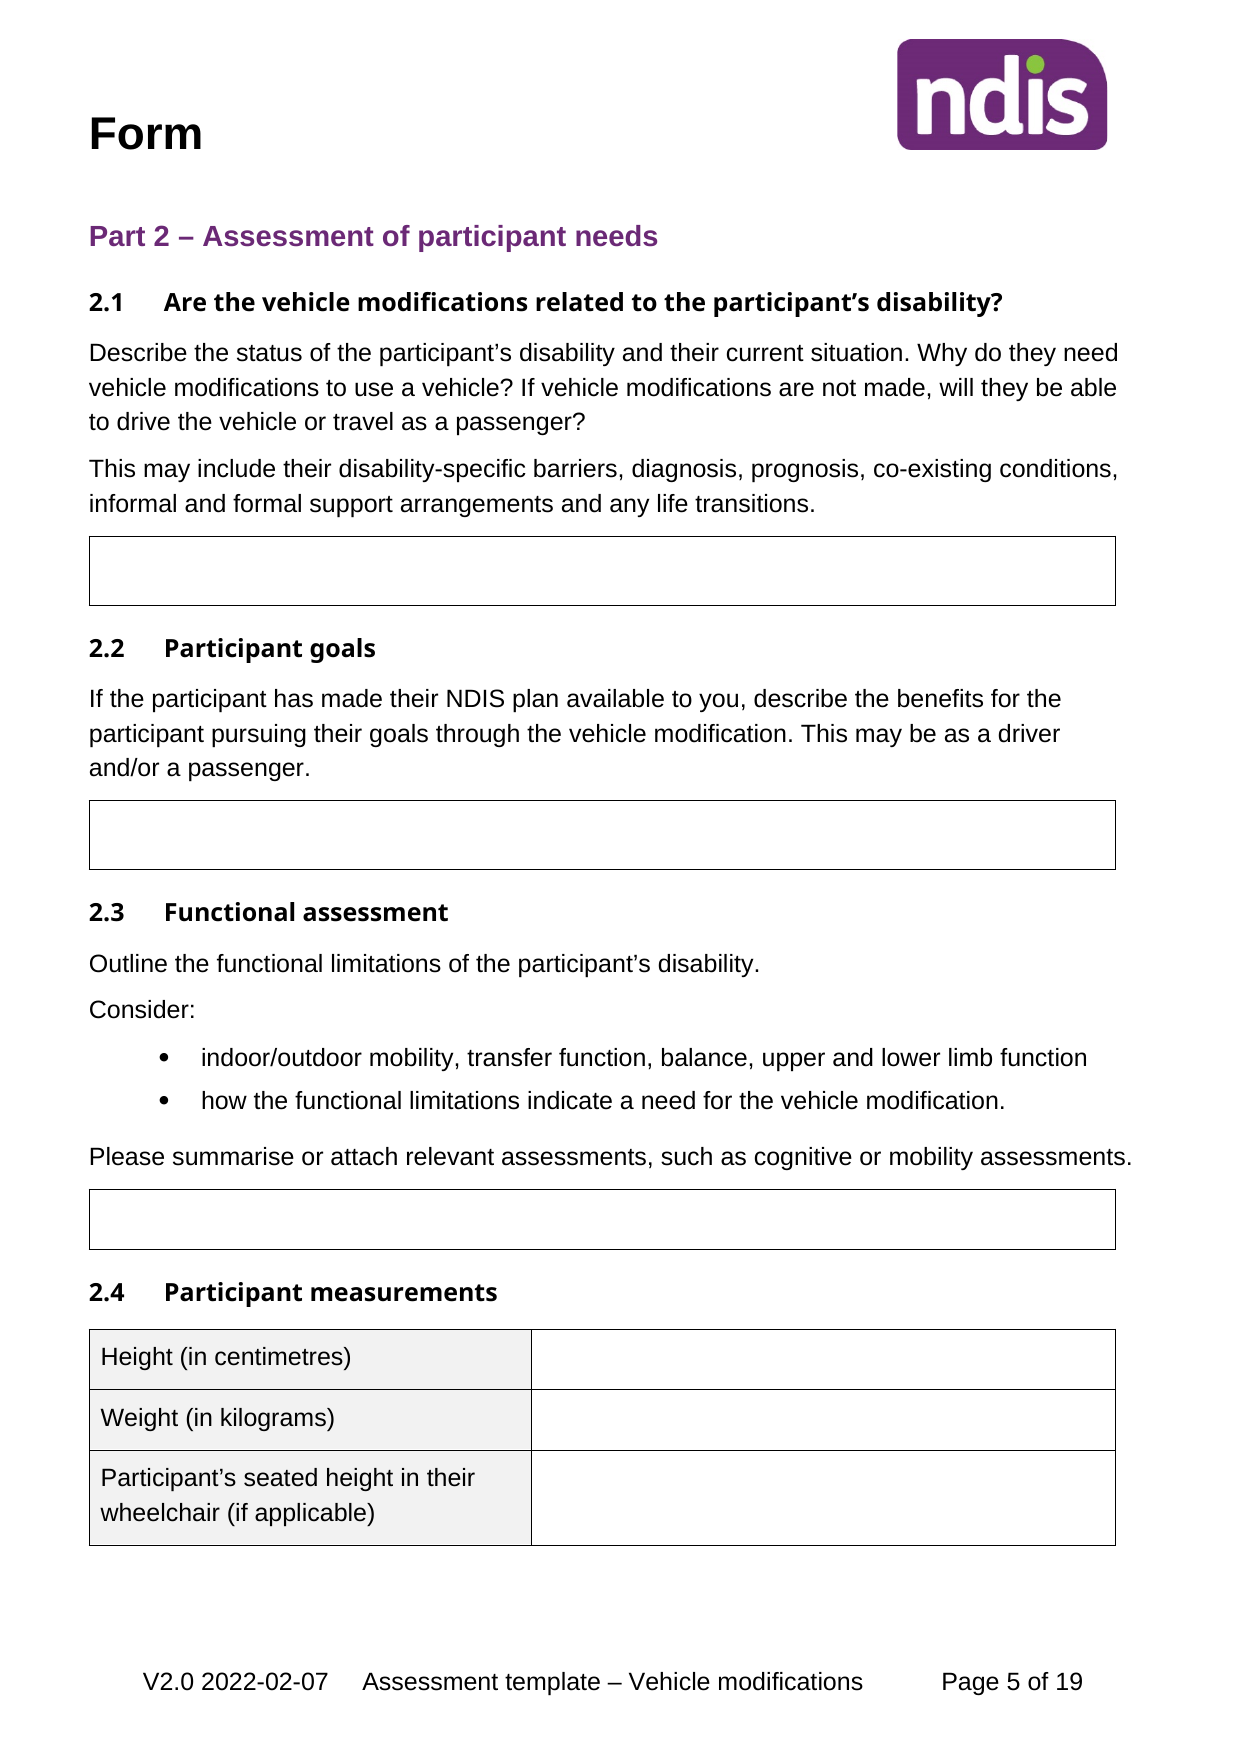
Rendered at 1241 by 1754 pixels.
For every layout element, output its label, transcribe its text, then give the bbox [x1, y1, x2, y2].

text If the participant has made their NDIS plan available to you, describe the benefits for the participant pursuing their goals through the vehicle modification. This may be as a driver and/or a passenger. [89, 684, 1137, 782]
table_cell Participant’s seated height in their wheelchair (if applicable) [90, 1451, 531, 1544]
table_header [532, 1330, 1115, 1389]
subtitle 2.3 Functional assessment [89, 895, 1137, 929]
text Consider: [89, 996, 1137, 1024]
text Please summarise or attach relevant assessments, such as cognitive or mobility assessments. [89, 1141, 1137, 1170]
text Outline the functional limitations of the participant’s disability. [89, 948, 1137, 977]
table_cell [532, 1390, 1115, 1449]
table_header Height (in centimetres) [90, 1330, 531, 1389]
table_header [90, 801, 1115, 869]
subtitle 2.4 Participant measurements [89, 1275, 1137, 1309]
table_cell [532, 1451, 1115, 1544]
table_cell Weight (in kilograms) [90, 1390, 531, 1449]
subtitle 2.2 Participant goals [89, 631, 1137, 665]
list how the functional limitations indicate a need for the vehicle modification. [159, 1086, 1137, 1114]
text Describe the status of the participant’s disability and their current situation. Why do they need vehicle modifications to use a vehicle? If vehicle modifications are not made, will they be able to drive the vehicle or travel as a passenger? [89, 338, 1137, 436]
list indoor/outdoor mobility, transfer function, balance, upper and lower limb function [159, 1042, 1137, 1071]
subtitle 2.1 Are the vehicle modifications related to the participant’s disability? [89, 285, 1137, 319]
subtitle Part 2 – Assessment of participant needs [89, 219, 1137, 253]
picture [897, 39, 1108, 150]
text This may include their disability-specific barriers, diagnosis, prognosis, co-existing conditions, informal and formal support arrangements and any life transitions. [89, 454, 1137, 517]
table_header [90, 1190, 1115, 1249]
table_header [90, 537, 1115, 604]
